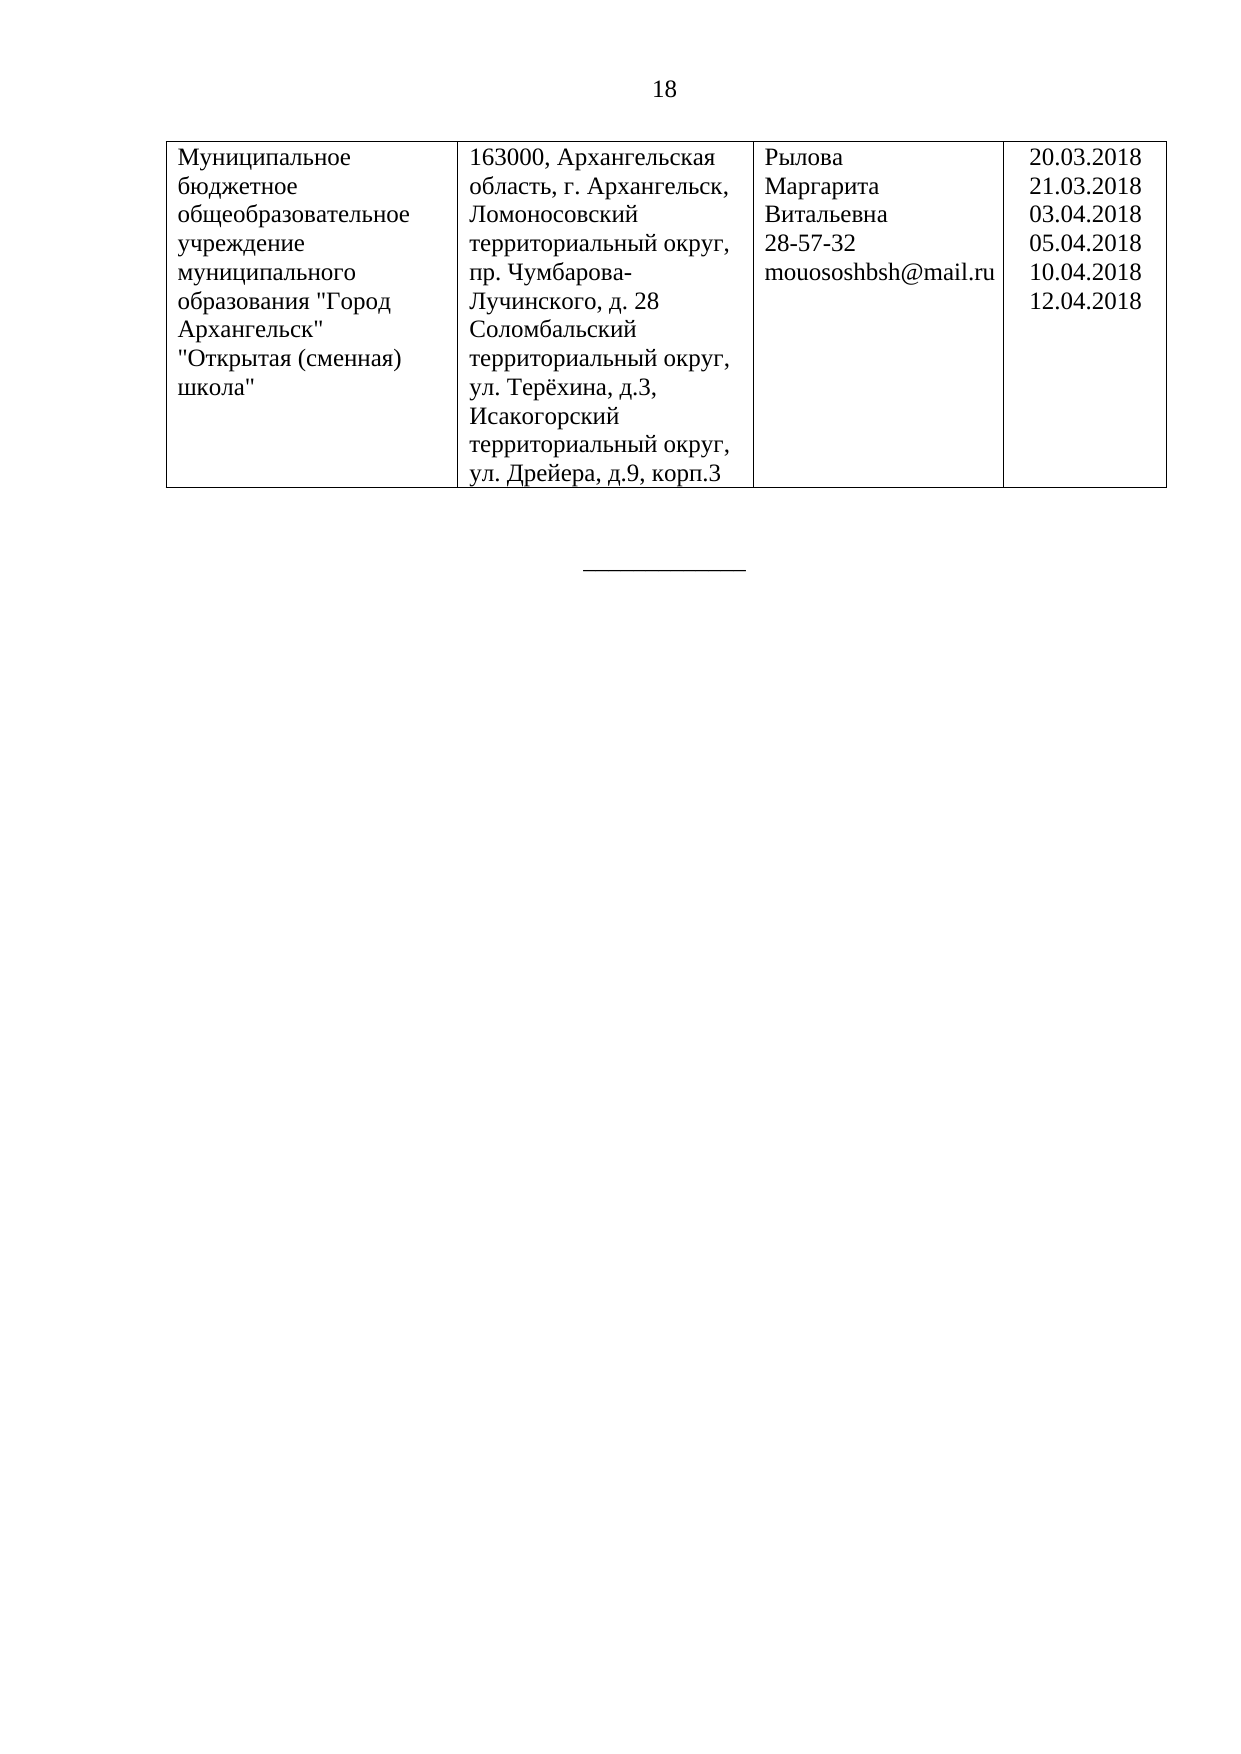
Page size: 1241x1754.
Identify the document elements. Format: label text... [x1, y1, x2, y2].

table_header 163000, Архангельская область, г. Архангельск, Ломоносовский территориальный округ, пр. Чумбарова- Лучинского, д. 28 Соломбальский территориальный округ, ул. Терёхина, д.3, Исакогорский территориальный округ, ул. Дрейера, д.9, корп.3 [458, 142, 753, 487]
table_header 20.03.2018 21.03.2018 03.04.2018 05.04.2018 10.04.2018 12.04.2018 [1004, 142, 1166, 487]
table_header Рылова Маргарита Витальевна 28-57-32 mouososhbsh@mail.ru [754, 142, 1003, 487]
table_header Муниципальное бюджетное общеобразовательное учреждение муниципального образования "Город Архангельск" "Открытая (сменная) школа" [167, 142, 457, 487]
text _____________ [177, 546, 1152, 574]
